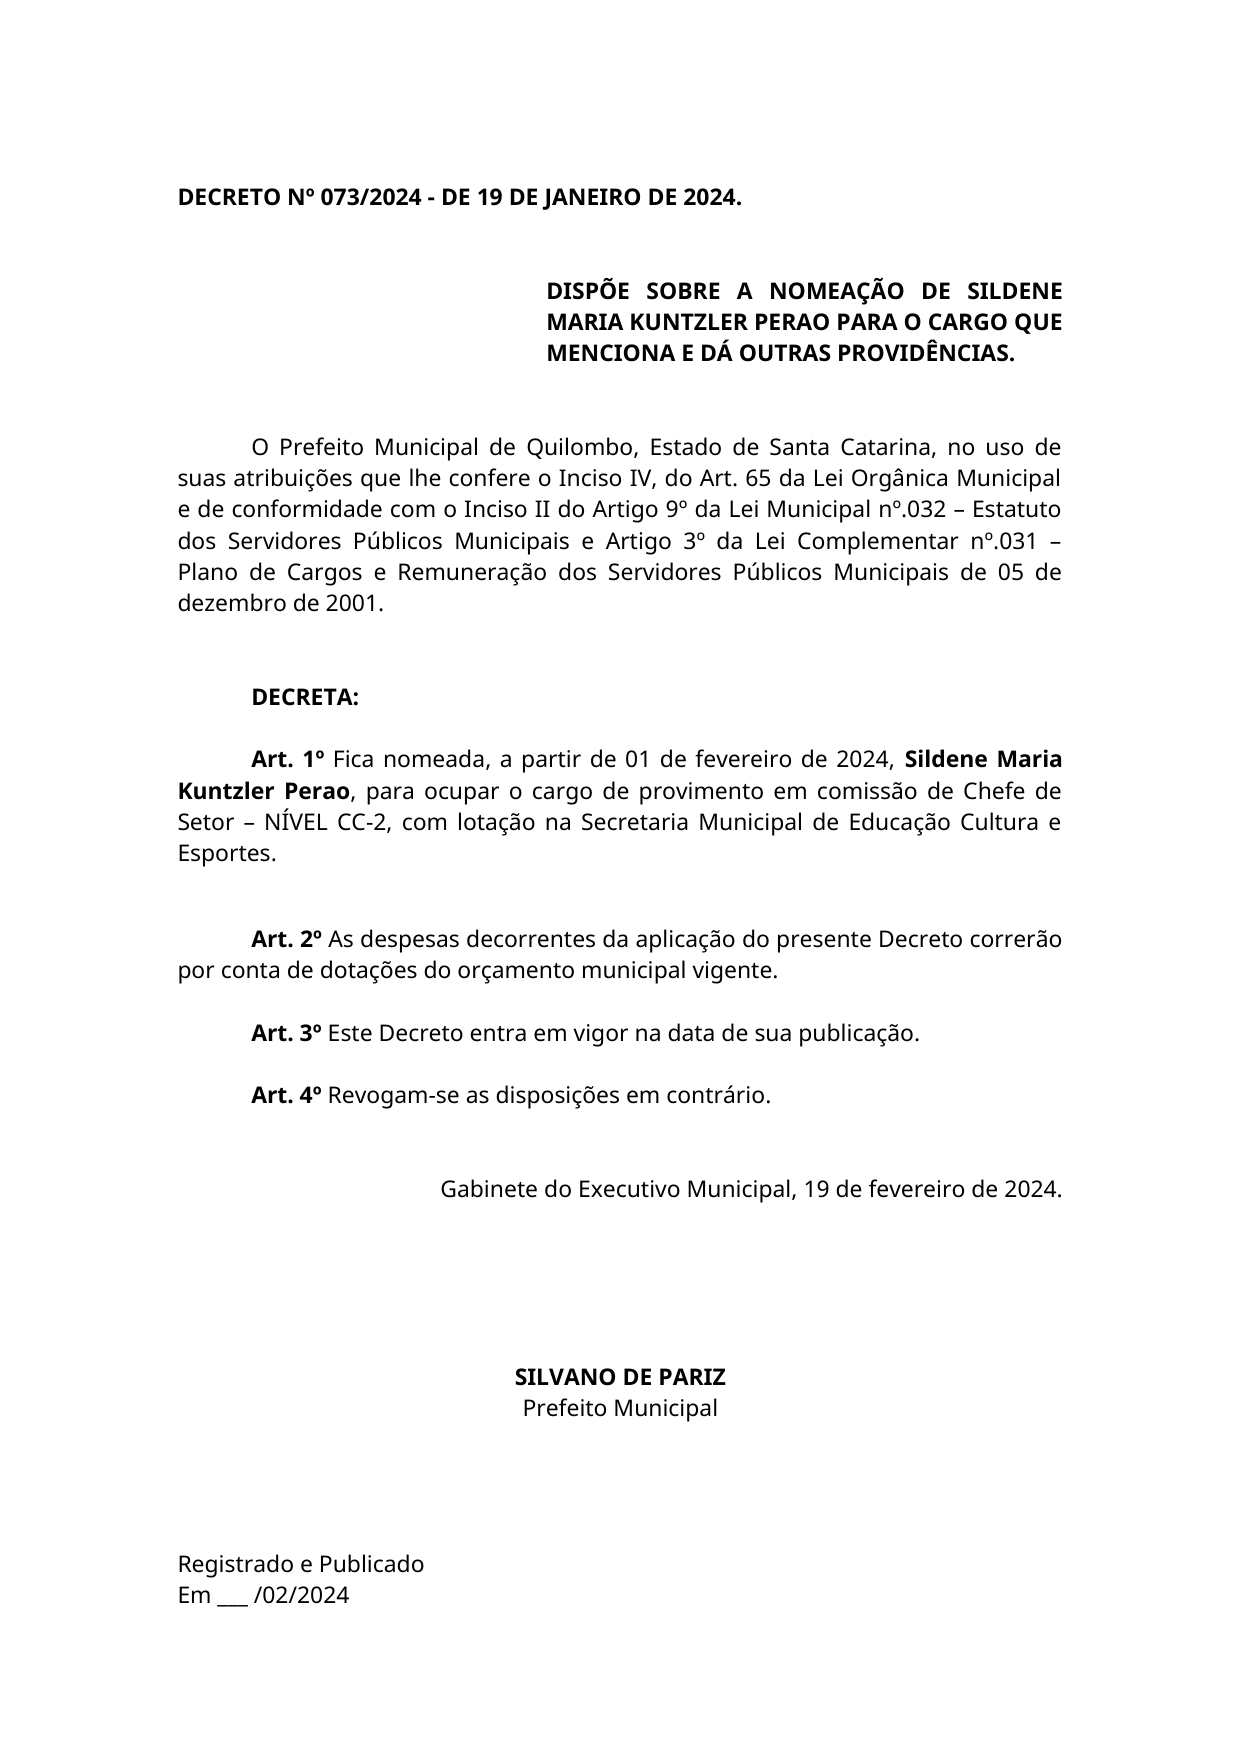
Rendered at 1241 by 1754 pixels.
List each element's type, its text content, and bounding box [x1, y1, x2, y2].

text Art. 1º Fica nomeada, a partir de 01 de fevereiro de 2024, Sildene Maria Kuntzler Perao, para ocupar o cargo de provimento em comissão de Chefe de Setor – NÍVEL CC-2, com lotação na Secretaria Municipal de Educação Cultura e Esportes. [177, 743, 1063, 868]
text DECRETA: [177, 681, 1063, 712]
text Registrado e Publicado [177, 1548, 1063, 1579]
text Gabinete do Executivo Municipal, 19 de fevereiro de 2024. [177, 1173, 1063, 1204]
text Art. 2º As despesas decorrentes da aplicação do presente Decreto correrão por conta de dotações do orçamento municipal vigente. [177, 923, 1063, 986]
text Art. 3º Este Decreto entra em vigor na data de sua publicação. [177, 1017, 1063, 1048]
text Art. 4º Revogam-se as disposições em contrário. [177, 1079, 1063, 1111]
text Prefeito Municipal [177, 1392, 1063, 1423]
text DISPÕE SOBRE A NOMEAÇÃO DE SILDENE MARIA KUNTZLER PERAO PARA O CARGO QUE MENCIONA E DÁ OUTRAS PROVIDÊNCIAS. [546, 274, 1063, 368]
text DECRETO Nº 073/2024 - DE 19 DE JANEIRO DE 2024. [177, 181, 1063, 212]
text Em ___ /02/2024 [177, 1579, 1063, 1611]
text SILVANO DE PARIZ [177, 1361, 1063, 1392]
text O Prefeito Municipal de Quilombo, Estado de Santa Catarina, no uso de suas atribuições que lhe confere o Inciso IV, do Art. 65 da Lei Orgânica Municipal e de conformidade com o Inciso II do Artigo 9º da Lei Municipal nº.032 – Estatuto dos Servidores Públicos Municipais e Artigo 3º da Lei Complementar nº.031 – Plano de Cargos e Remuneração dos Servidores Públicos Municipais de 05 de dezembro de 2001. [177, 431, 1063, 618]
